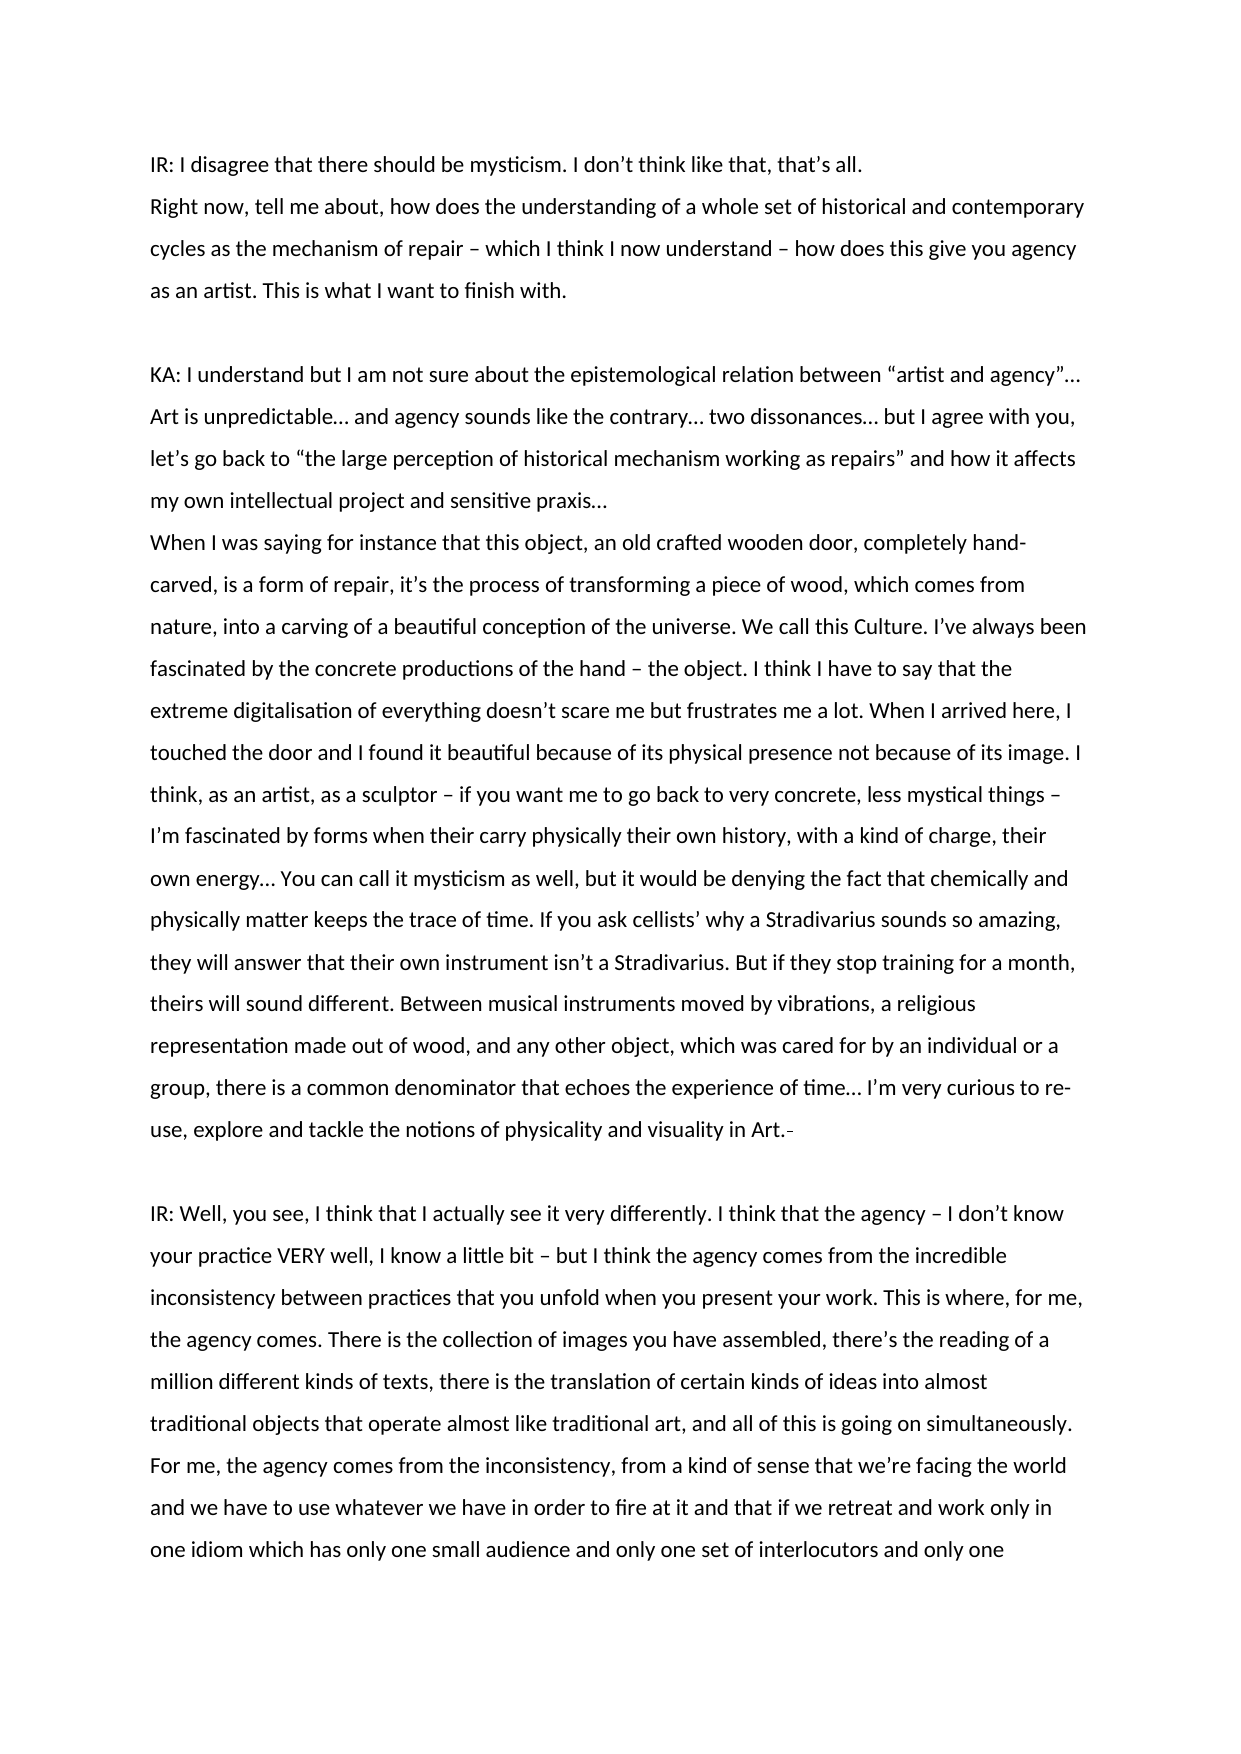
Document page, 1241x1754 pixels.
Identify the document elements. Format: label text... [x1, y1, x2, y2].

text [150, 1199, 1090, 1563]
text KA: I understand but I am not sure about the epistemological relation between “artist and agency”… Art is unpredictable… and agency sounds like the contrary… two dissonances… but I agree with you, let’s go back to “the large perception of historical mechanism working as repairs” and how it affects my own intellectual project and sensitive praxis… [150, 360, 1090, 514]
text IR: I disagree that there should be mysticism. I don’t think like that, that’s all. [150, 150, 1090, 178]
text Right now, tell me about, how does the understanding of a whole set of historical and contemporary cycles as the mechanism of repair – which I think I now understand – how does this give you agency as an artist. This is what I want to finish with. [150, 192, 1090, 304]
text When I was saying for instance that this object, an old crafted wooden door, completely hand-carved, is a form of repair, it’s the process of transforming a piece of wood, which comes from nature, into a carving of a beautiful conception of the universe. We call this Culture. I’ve always been fascinated by the concrete productions of the hand – the object. I think I have to say that the extreme digitalisation of everything doesn’t scare me but frustrates me a lot. When I arrived here, I touched the door and I found it beautiful because of its physical presence not because of its image. I think, as an artist, as a sculptor – if you want me to go back to very concrete, less mystical things – I’m fascinated by forms when their carry physically their own history, with a kind of charge, their own energy… You can call it mysticism as well, but it would be denying the fact that chemically and physically matter keeps the trace of time. If you ask cellists’ why a Stradivarius sounds so amazing, they will answer that their own instrument isn’t a Stradivarius. But if they stop training for a month, theirs will sound different. Between musical instruments moved by vibrations, a religious representation made out of wood, and any other object, which was cared for by an individual or a group, there is a common denominator that echoes the experience of time… I’m very curious to re-use, explore and tackle the notions of physicality and visuality in Art. [150, 528, 1090, 1143]
